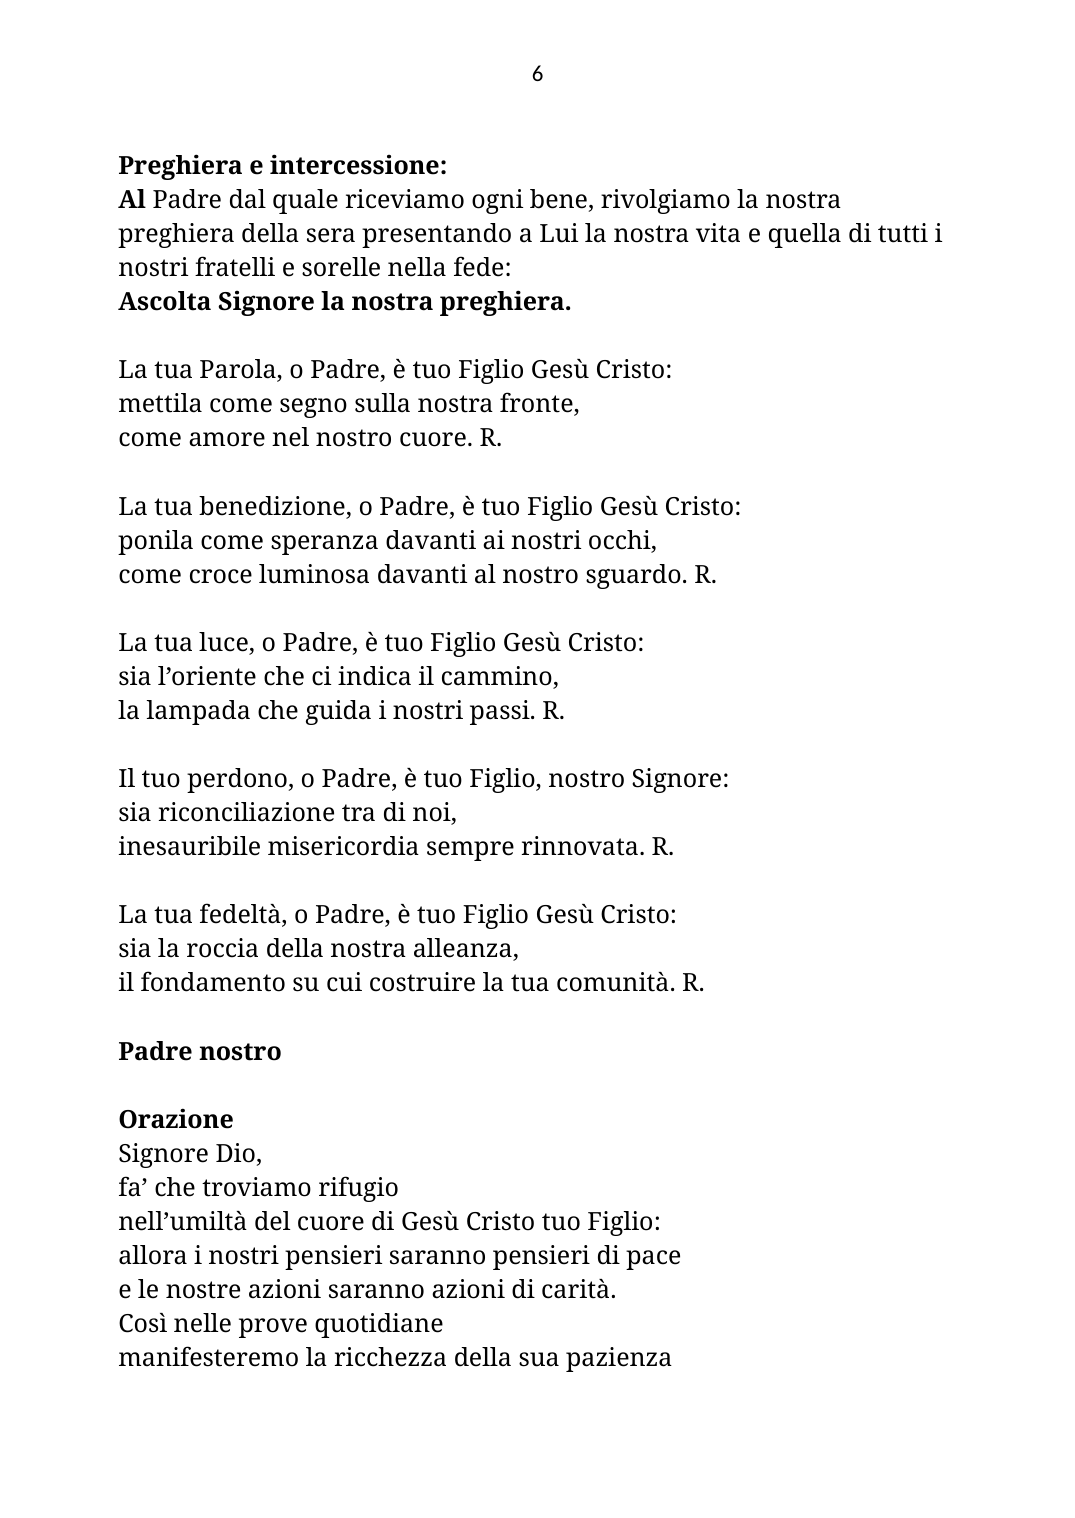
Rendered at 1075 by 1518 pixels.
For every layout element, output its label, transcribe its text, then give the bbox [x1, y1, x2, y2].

text ponila come speranza davanti ai nostri occhi, [118, 522, 957, 556]
text sia l’oriente che ci indica il cammino, [118, 658, 957, 693]
text La tua fedeltà, o Padre, è tuo Figlio Gesù Cristo: [118, 897, 957, 931]
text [118, 1033, 957, 1374]
text come amore nel nostro cuore. R. [118, 420, 957, 454]
text mettila come segno sulla nostra fronte, [118, 386, 957, 420]
text La tua benedizione, o Padre, è tuo Figlio Gesù Cristo: [118, 488, 957, 522]
text La tua Parola, o Padre, è tuo Figlio Gesù Cristo: [118, 352, 957, 386]
text sia riconciliazione tra di noi, [118, 795, 957, 829]
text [118, 148, 957, 284]
text la lampada che guida i nostri passi. R. [118, 693, 957, 727]
text come croce luminosa davanti al nostro sguardo. R. [118, 556, 957, 590]
text Ascolta Signore la nostra preghiera. [118, 284, 957, 318]
text il fondamento su cui costruire la tua comunità. R. [118, 965, 957, 999]
text La tua luce, o Padre, è tuo Figlio Gesù Cristo: [118, 624, 957, 658]
text Il tuo perdono, o Padre, è tuo Figlio, nostro Signore: [118, 761, 957, 795]
text inesauribile misericordia sempre rinnovata. R. [118, 829, 957, 863]
text sia la roccia della nostra alleanza, [118, 931, 957, 965]
